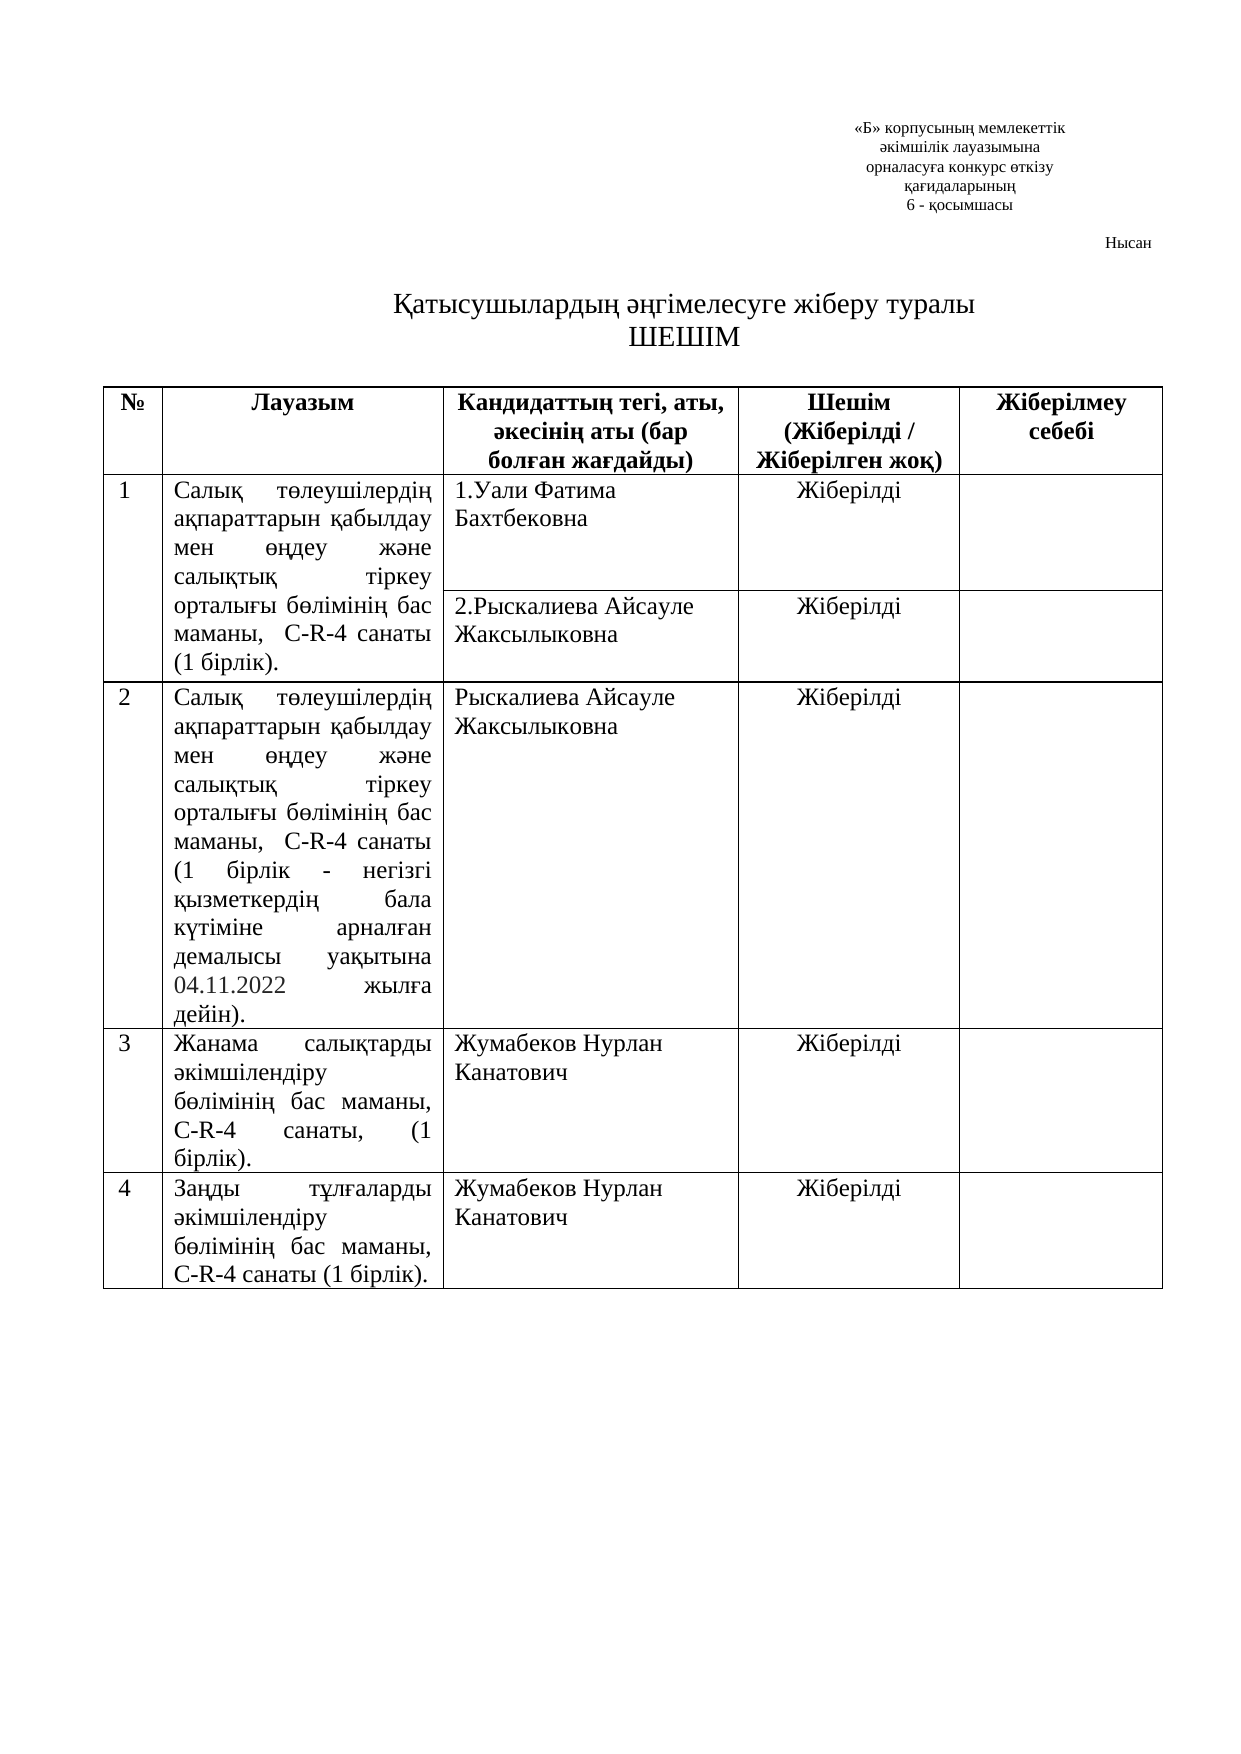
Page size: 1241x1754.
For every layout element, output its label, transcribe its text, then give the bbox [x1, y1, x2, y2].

table_cell [960, 591, 1162, 681]
table_header Шешім (Жіберілді / Жіберілген жоқ) [739, 388, 959, 474]
table_cell 2 [104, 683, 162, 1027]
table_cell Жумабеков Нурлан Канатович [444, 1029, 738, 1172]
table_cell 1.Уали Фатима Бахтбековна [444, 475, 738, 590]
table_cell Жанама салықтарды әкімшілендіру бөлімінің бас маманы, С-R-4 санаты, (1 бірлік). [163, 1029, 443, 1172]
table_cell Рыскалиева Айсауле Жаксылыковна [444, 683, 738, 1027]
table_header Лауазым [163, 388, 443, 474]
table_cell Жіберілді [739, 1173, 959, 1288]
table_cell Жіберілді [739, 1029, 959, 1172]
table_cell Салық төлеушілердің ақпараттарын қабылдау мен өңдеу және салықтық тіркеу орталығы бөлімінің бас маманы, С-R-4 санаты (1 бірлік - негізгі қызметкердің бала күтіміне арналған демалысы уақытына 04.11.2022 жылға дейін). [163, 683, 443, 1027]
text қағидаларының [768, 176, 1152, 195]
text «Б» корпусының мемлекеттік [768, 118, 1152, 137]
table_cell [960, 475, 1162, 590]
text Нысан [177, 233, 1152, 252]
text әкімшілік лауазымына [768, 137, 1152, 156]
table_cell 4 [104, 1173, 162, 1288]
table_header № [104, 388, 162, 474]
table_cell [960, 683, 1162, 1027]
text Қатысушылардың әңгімелесуге жіберу туралы [177, 286, 1152, 319]
text 6 - қосымшасы [768, 195, 1152, 214]
table_cell 1 [104, 475, 162, 681]
text орналасуға конкурс өткізу [768, 156, 1152, 176]
table_header Кандидаттың тегі, аты, әкесінің аты (бар болған жағдайды) [444, 388, 738, 474]
table_cell Жумабеков Нурлан Канатович [444, 1173, 738, 1288]
table_cell Жіберілді [739, 475, 959, 590]
table_cell Заңды тұлғаларды әкімшілендіру бөлімінің бас маманы, С-R-4 санаты (1 бірлік). [163, 1173, 443, 1288]
table_cell 2.Рыскалиева Айсауле Жаксылыковна [444, 591, 738, 681]
table_cell [960, 1173, 1162, 1288]
table_cell 3 [104, 1029, 162, 1172]
table_cell [960, 1029, 1162, 1172]
table_cell Жіберілді [739, 683, 959, 1027]
table_cell Салық төлеушілердің ақпараттарын қабылдау мен өңдеу және салықтық тіркеу орталығы бөлімінің бас маманы, С-R-4 санаты (1 бірлік). [163, 475, 443, 681]
table_cell Жіберілді [739, 591, 959, 681]
table_header Жіберілмеу себебі [960, 388, 1162, 474]
text ШЕШІМ [177, 319, 1152, 353]
